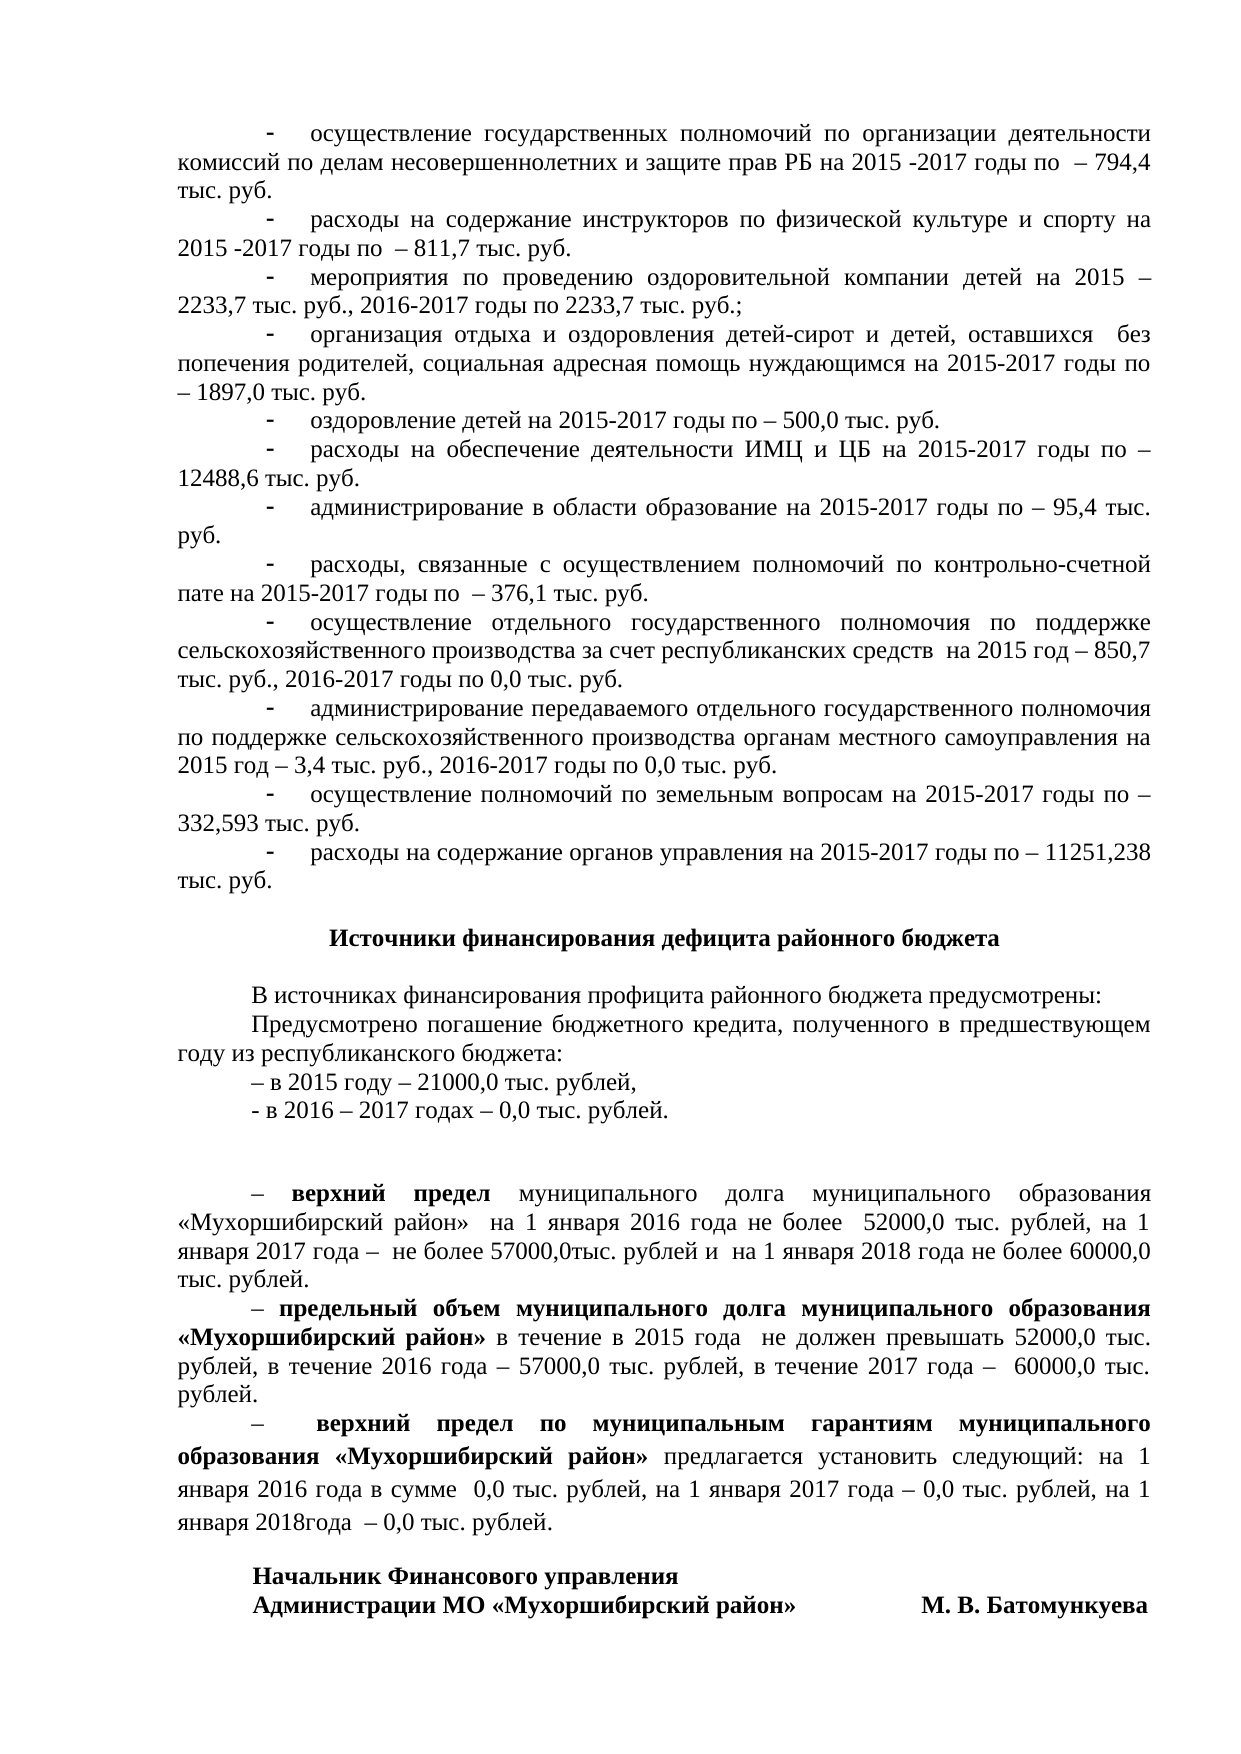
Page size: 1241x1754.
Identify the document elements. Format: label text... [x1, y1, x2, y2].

list оздоровление детей на 2015-2017 годы по – 500,0 тыс. руб. [177, 406, 1152, 434]
list осуществление отдельного государственного полномочия по поддержке сельскохозяйственного производства за счет республиканских средств на 2015 год – 850,7 тыс. руб., 2016-2017 годы по 0,0 тыс. руб. [177, 607, 1152, 693]
text Администрации МО «Мухоршибирский район» М. В. Батомункуева [252, 1590, 1152, 1619]
list организация отдыха и оздоровления детей-сирот и детей, оставшихся без попечения родителей, социальная адресная помощь нуждающимся на 2015-2017 годы по – 1897,0 тыс. руб. [177, 319, 1152, 406]
list осуществление полномочий по земельным вопросам на 2015-2017 годы по – 332,593 тыс. руб. [177, 779, 1152, 837]
list администрирование в области образование на 2015-2017 годы по – 95,4 тыс. руб. [177, 492, 1152, 549]
list расходы на обеспечение деятельности ИМЦ и ЦБ на 2015-2017 годы по – 12488,6 тыс. руб. [177, 434, 1152, 492]
text - в 2016 – 2017 годах – 0,0 тыс. рублей. [177, 1096, 1152, 1124]
list расходы на содержание инструкторов по физической культуре и спорту на 2015 -2017 годы по – 811,7 тыс. руб. [177, 204, 1152, 262]
list расходы, связанные с осуществлением полномочий по контрольно-счетной пате на 2015-2017 годы по – 376,1 тыс. руб. [177, 549, 1152, 607]
list осуществление государственных полномочий по организации деятельности комиссий по делам несовершеннолетних и защите прав РБ на 2015 -2017 годы по – 794,4 тыс. руб. [177, 118, 1152, 204]
text – в 2015 году – 21000,0 тыс. рублей, [177, 1067, 1152, 1096]
subtitle Источники финансирования дефицита районного бюджета [177, 923, 1152, 952]
text Предусмотрено погашение бюджетного кредита, полученного в предшествующем году из республиканского бюджета: [177, 1009, 1152, 1067]
text Начальник Финансового управления [252, 1561, 1152, 1590]
text – верхний предел по муниципальным гарантиям муниципального образования «Мухоршибирский район» предлагается установить следующий: на 1 января 2016 года в сумме 0,0 тыс. рублей, на 1 января 2017 года – 0,0 тыс. рублей, на 1 января 2018года – 0,0 тыс. рублей. [177, 1408, 1152, 1536]
text – верхний предел муниципального долга муниципального образования «Мухоршибирский район» на 1 января 2016 года не более 52000,0 тыс. рублей, на 1 января 2017 года – не более 57000,0тыс. рублей и на 1 января 2018 года не более 60000,0 тыс. рублей. [177, 1178, 1152, 1293]
list администрирование передаваемого отдельного государственного полномочия по поддержке сельскохозяйственного производства органам местного самоуправления на 2015 год – 3,4 тыс. руб., 2016-2017 годы по 0,0 тыс. руб. [177, 693, 1152, 779]
text – предельный объем муниципального долга муниципального образования «Мухоршибирский район» в течение в 2015 года не должен превышать 52000,0 тыс. рублей, в течение 2016 года – 57000,0 тыс. рублей, в течение 2017 года – 60000,0 тыс. рублей. [177, 1293, 1152, 1408]
text В источниках финансирования профицита районного бюджета предусмотрены: [177, 981, 1152, 1009]
list расходы на содержание органов управления на 2015-2017 годы по – 11251,238 тыс. руб. [177, 837, 1152, 894]
list мероприятия по проведению оздоровительной компании детей на 2015 – 2233,7 тыс. руб., 2016-2017 годы по 2233,7 тыс. руб.; [177, 262, 1152, 319]
